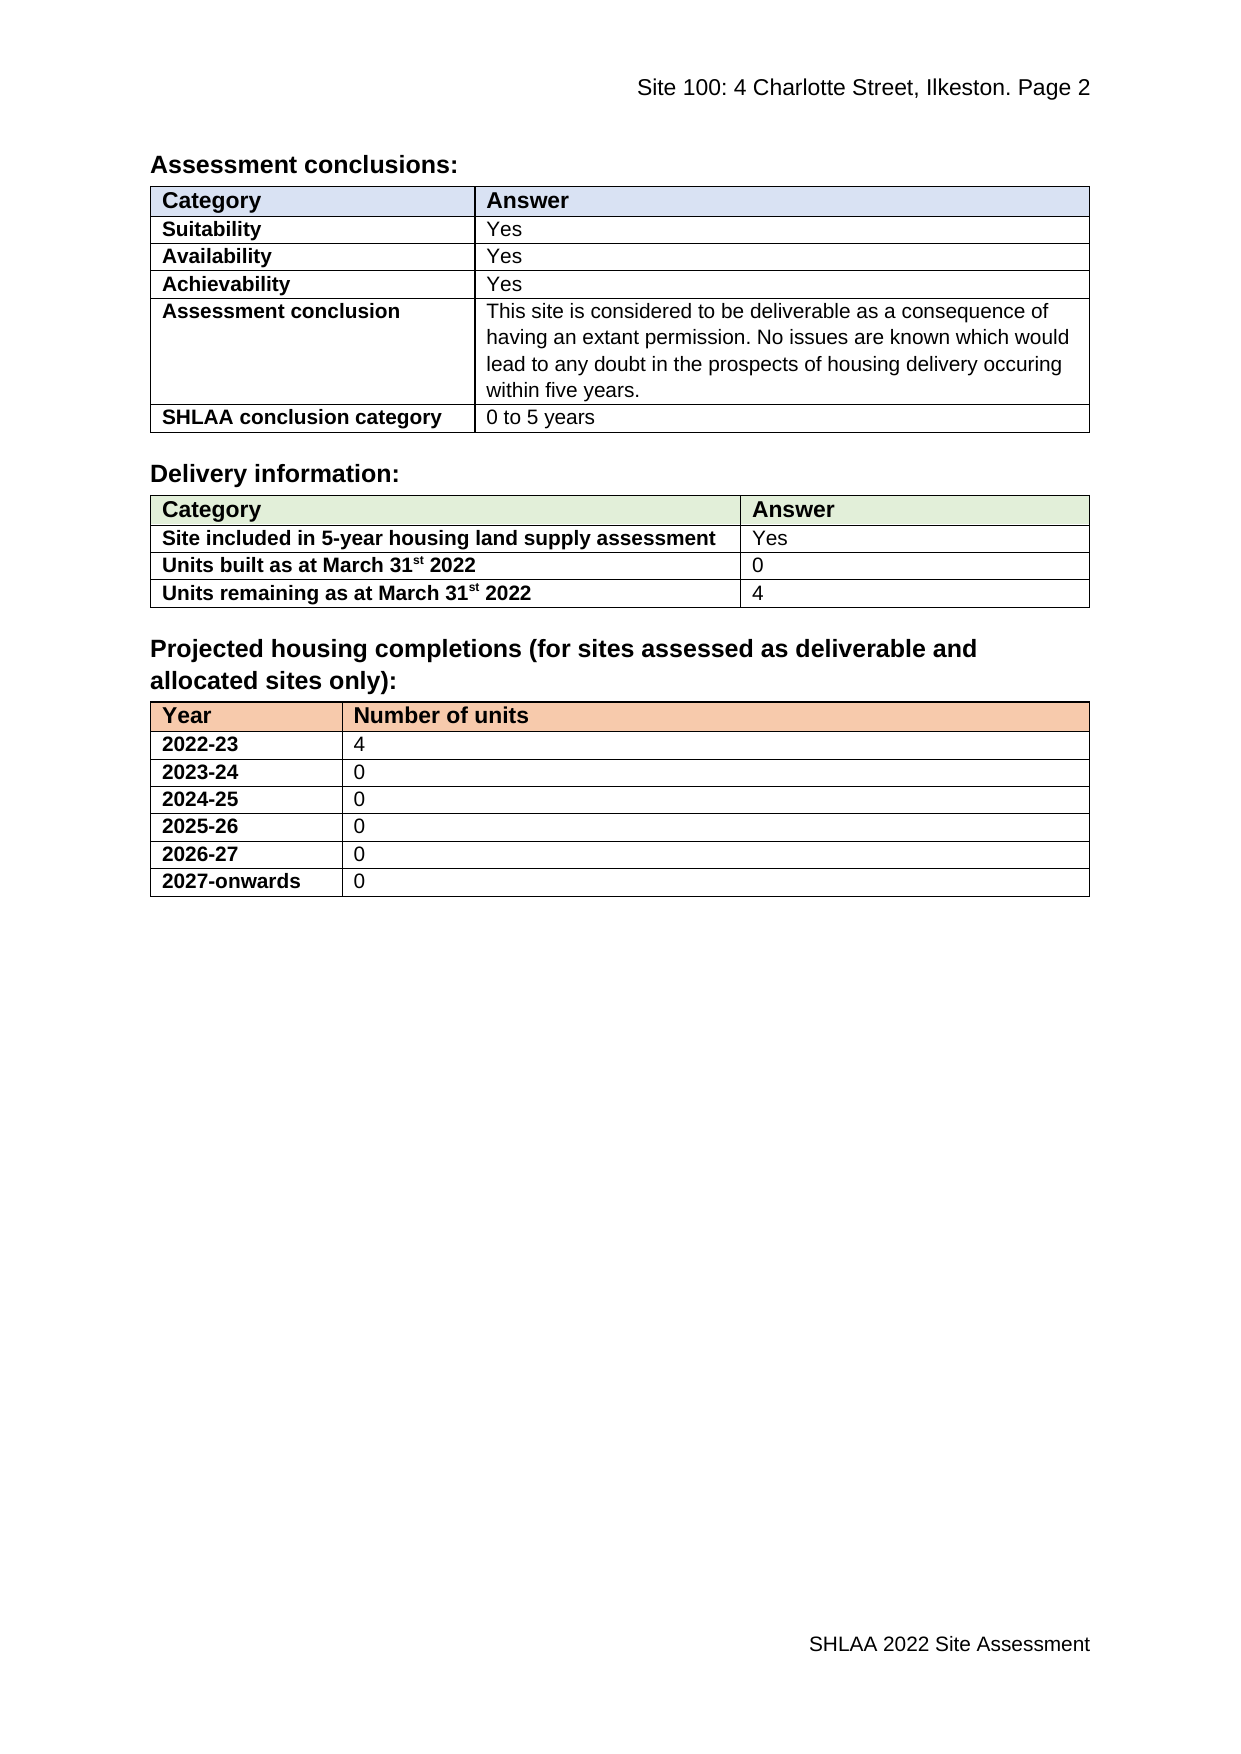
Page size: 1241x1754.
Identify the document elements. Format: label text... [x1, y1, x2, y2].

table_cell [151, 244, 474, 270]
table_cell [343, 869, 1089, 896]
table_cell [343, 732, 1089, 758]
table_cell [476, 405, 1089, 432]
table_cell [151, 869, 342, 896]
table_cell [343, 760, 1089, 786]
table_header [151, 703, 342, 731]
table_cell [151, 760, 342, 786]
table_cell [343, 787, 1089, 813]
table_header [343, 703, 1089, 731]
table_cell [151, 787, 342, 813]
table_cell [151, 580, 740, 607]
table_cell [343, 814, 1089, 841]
subtitle Delivery information: [150, 459, 1090, 488]
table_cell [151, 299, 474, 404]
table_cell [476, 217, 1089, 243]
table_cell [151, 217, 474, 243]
subtitle Projected housing completions (for sites assessed as deliverable and allocated sites only): [150, 634, 1090, 694]
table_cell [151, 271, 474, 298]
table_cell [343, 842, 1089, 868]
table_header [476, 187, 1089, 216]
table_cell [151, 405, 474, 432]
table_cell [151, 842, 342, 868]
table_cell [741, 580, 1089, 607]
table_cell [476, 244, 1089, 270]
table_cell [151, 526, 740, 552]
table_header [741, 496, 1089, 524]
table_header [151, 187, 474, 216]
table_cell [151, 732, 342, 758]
subtitle Assessment conclusions: [150, 150, 1090, 179]
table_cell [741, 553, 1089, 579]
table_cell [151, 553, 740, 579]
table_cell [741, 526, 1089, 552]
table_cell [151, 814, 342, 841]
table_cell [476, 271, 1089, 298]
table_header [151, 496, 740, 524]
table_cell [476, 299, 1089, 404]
